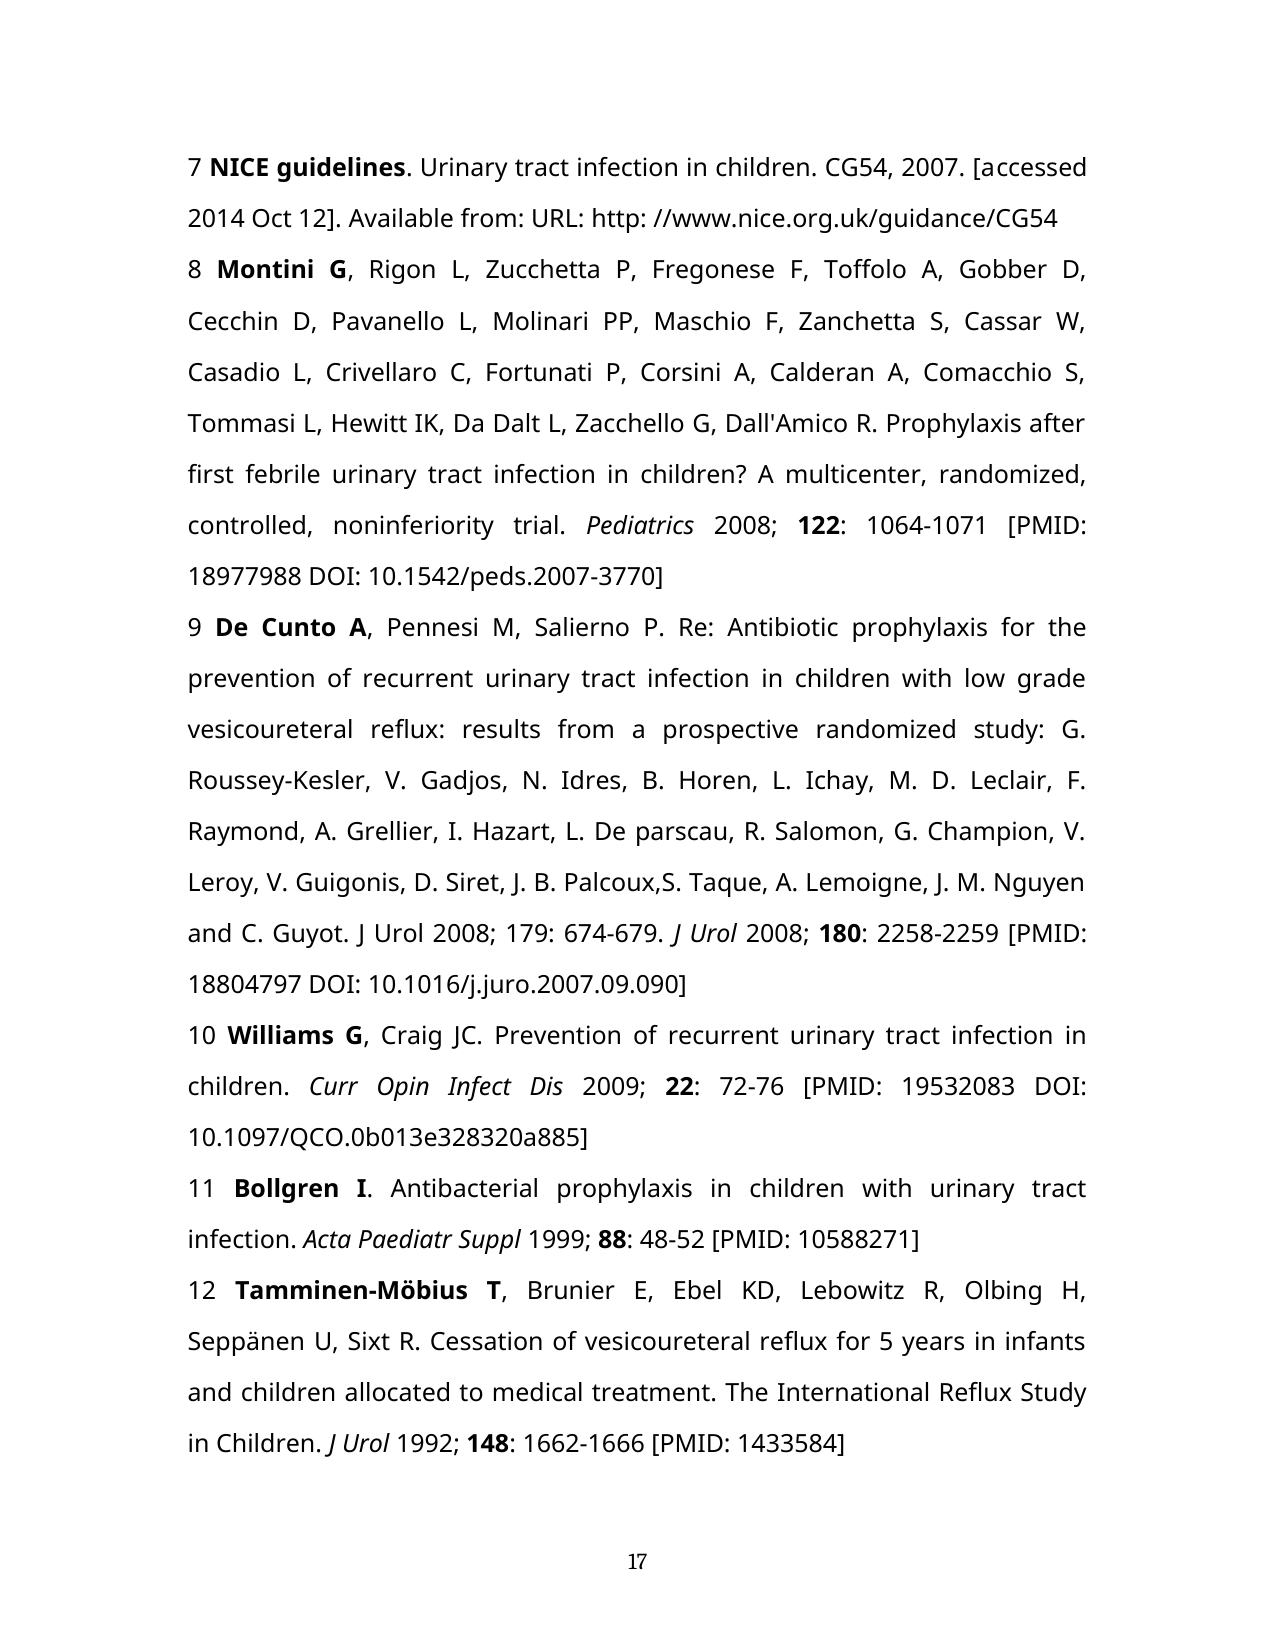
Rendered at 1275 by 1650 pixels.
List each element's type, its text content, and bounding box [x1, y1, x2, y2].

text 7 NICE guidelines. Urinary tract infection in children. CG54, 2007. [accessed 2014 Oct 12]. Available from: URL: http: //www.nice.org.uk/guidance/CG54 [187, 150, 1087, 235]
text 12 Tamminen-Möbius T, Brunier E, Ebel KD, Lebowitz R, Olbing H, Seppänen U, Sixt R. Cessation of vesicoureteral reflux for 5 years in infants and children allocated to medical treatment. The International Reflux Study in Children. J Urol 1992; 148: 1662-1666 [PMID: 1433584] [187, 1273, 1087, 1460]
text 11 Bollgren I. Antibacterial prophylaxis in children with urinary tract infection. Acta Paediatr Suppl 1999; 88: 48-52 [PMID: 10588271] [187, 1171, 1087, 1256]
text 9 De Cunto A, Pennesi M, Salierno P. Re: Antibiotic prophylaxis for the prevention of recurrent urinary tract infection in children with low grade vesicoureteral reflux: results from a prospective randomized study: G. Roussey-Kesler, V. Gadjos, N. Idres, B. Horen, L. Ichay, M. D. Leclair, F. Raymond, A. Grellier, I. Hazart, L. De parscau, R. Salomon, G. Champion, V. Leroy, V. Guigonis, D. Siret, J. B. Palcoux,S. Taque, A. Lemoigne, J. M. Nguyen and C. Guyot. J Urol 2008; 179: 674-679. J Urol 2008; 180: 2258-2259 [PMID: 18804797 DOI: 10.1016/j.juro.2007.09.090] [187, 609, 1087, 1001]
text 10 Williams G, Craig JC. Prevention of recurrent urinary tract infection in children. Curr Opin Infect Dis 2009; 22: 72-76 [PMID: 19532083 DOI: 10.1097/QCO.0b013e328320a885] [187, 1018, 1087, 1154]
text 8 Montini G, Rigon L, Zucchetta P, Fregonese F, Toffolo A, Gobber D, Cecchin D, Pavanello L, Molinari PP, Maschio F, Zanchetta S, Cassar W, Casadio L, Crivellaro C, Fortunati P, Corsini A, Calderan A, Comacchio S, Tommasi L, Hewitt IK, Da Dalt L, Zacchello G, Dall'Amico R. Prophylaxis after first febrile urinary tract infection in children? A multicenter, randomized, controlled, noninferiority trial. Pediatrics 2008; 122: 1064-1071 [PMID: 18977988 DOI: 10.1542/peds.2007-3770] [187, 252, 1087, 592]
